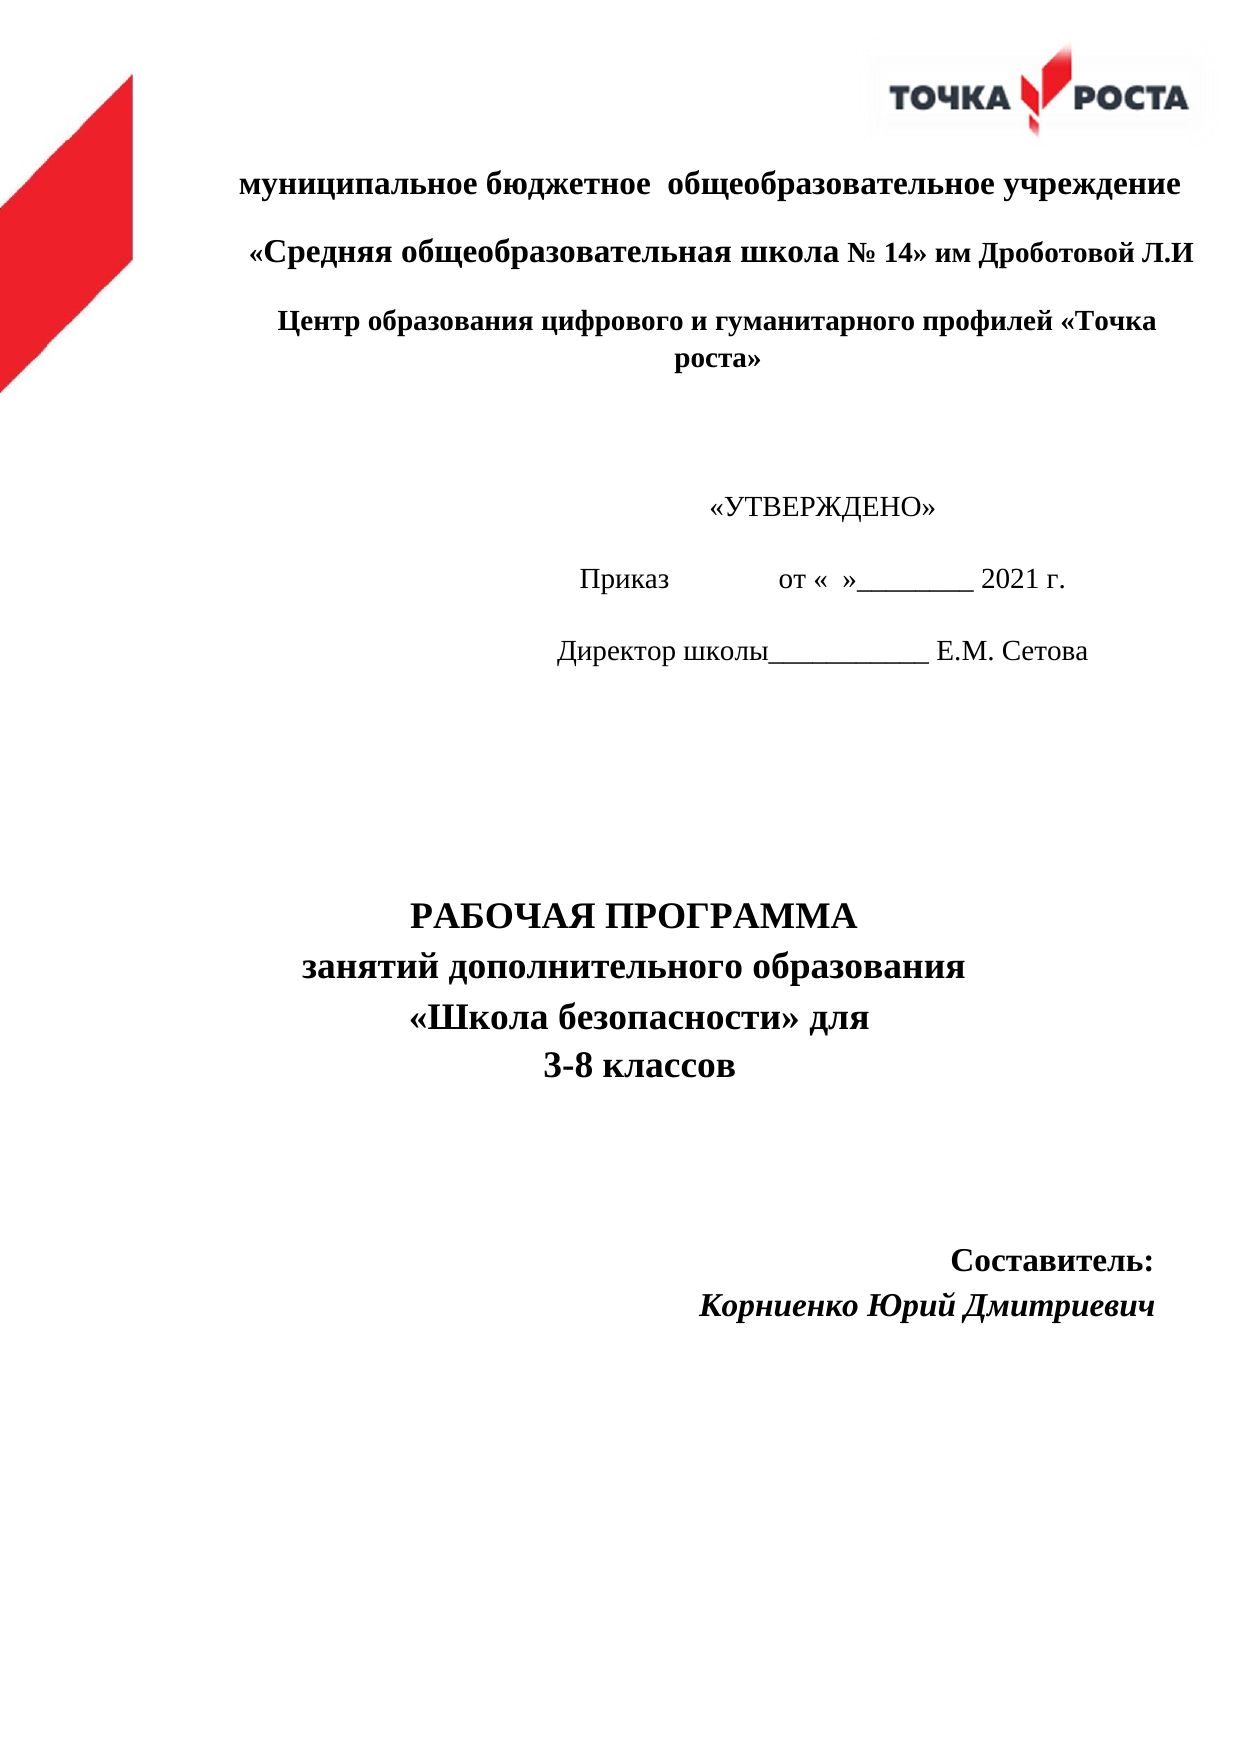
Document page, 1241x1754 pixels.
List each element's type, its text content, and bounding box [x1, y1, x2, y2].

text Директор школы___________ Е.М. Сетова [452, 633, 1193, 667]
text РАБОЧАЯ ПРОГРАММА [75, 894, 1193, 937]
text «Средняя общеобразовательная школа № 14» им Дроботовой Л.И [133, 231, 1220, 269]
subtitle Центр образования цифрового и гуманитарного профилей «Точка роста» [133, 303, 1193, 373]
text Приказ от « »________ 2021 г. [452, 561, 1193, 595]
text Корниенко Юрий Дмитриевич [172, 1285, 1193, 1323]
text занятий дополнительного образования [75, 944, 1193, 987]
text Составитель: [0, 1241, 1154, 1279]
text муниципальное бюджетное общеобразовательное учреждение [133, 163, 1198, 202]
picture [0, 58, 133, 397]
picture [851, 37, 1223, 148]
text «Школа безопасности» для 3-8 классов [408, 994, 870, 1085]
text «УТВЕРЖДЕНО» [452, 489, 1193, 522]
